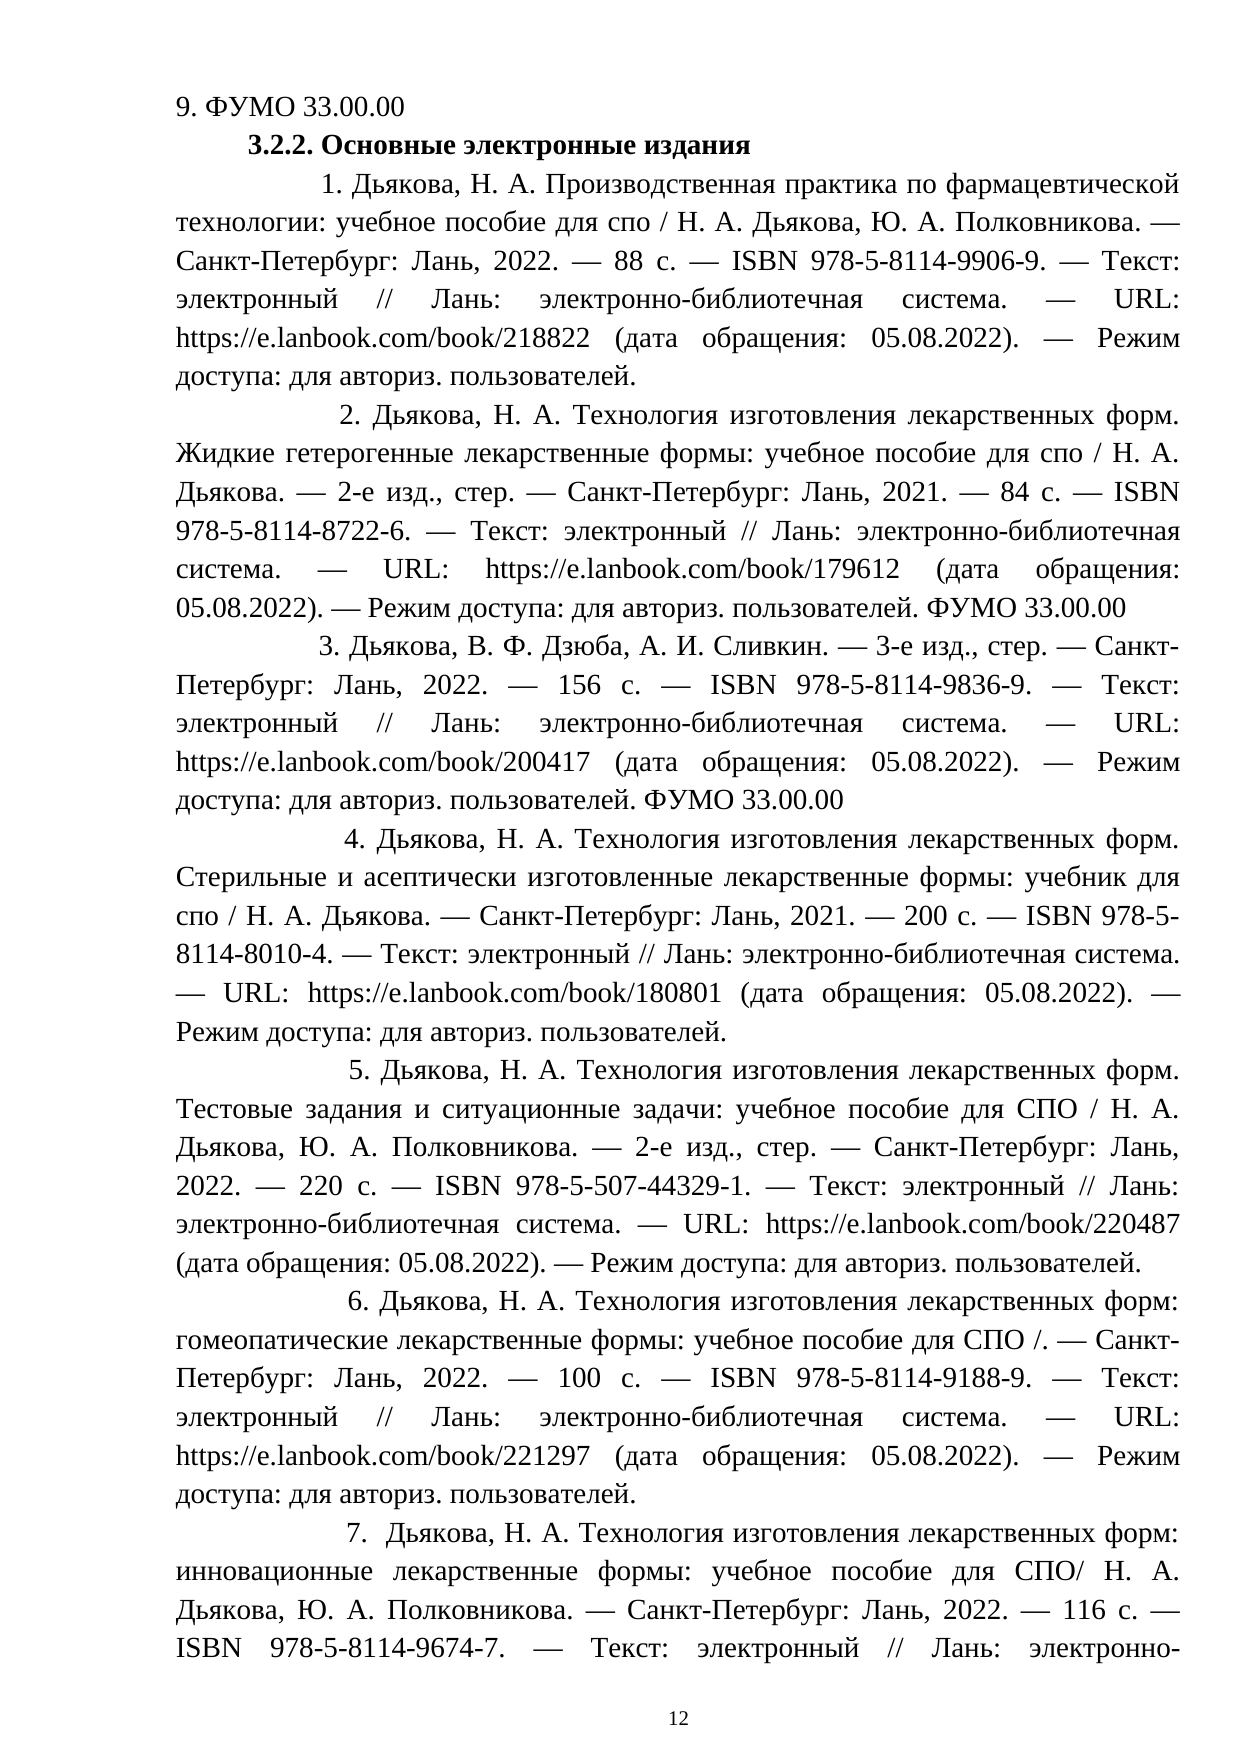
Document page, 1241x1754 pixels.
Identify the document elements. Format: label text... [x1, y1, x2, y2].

text 2. Дьякова, Н. А. Технология изготовления лекарственных форм. Жидкие гетерогенные лекарственные формы: учебное пособие для спо / Н. А. Дьякова. — 2-е изд., стер. — Санкт-Петербург: Лань, 2021. — 84 с. — ISBN 978-5-8114-8722-6. — Текст: электронный // Лань: электронно-библиотечная система. — URL: https://e.lanbook.com/book/179612 (дата обращения: 05.08.2022). — Режим доступа: для авториз. пользователей. ФУМО 33.00.00 [176, 397, 1181, 623]
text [176, 89, 1181, 122]
text 6. Дьякова, Н. А. Технология изготовления лекарственных форм: гомеопатические лекарственные формы: учебное пособие для СПО /. — Санкт-Петербург: Лань, 2022. — 100 с. — ISBN 978-5-8114-9188-9. — Текст: электронный // Лань: электронно-библиотечная система. — URL: https://e.lanbook.com/book/221297 (дата обращения: 05.08.2022). — Режим доступа: для авториз. пользователей. [176, 1283, 1181, 1510]
text 4. Дьякова, Н. А. Технология изготовления лекарственных форм. Стерильные и асептически изготовленные лекарственные формы: учебник для спо / Н. А. Дьякова. — Санкт-Петербург: Лань, 2021. — 200 с. — ISBN 978-5-8114-8010-4. — Текст: электронный // Лань: электронно-библиотечная система. — URL: https://e.lanbook.com/book/180801 (дата обращения: 05.08.2022). — Режим доступа: для авториз. пользователей. [176, 821, 1181, 1047]
text 3. Дьякова, В. Ф. Дзюба, А. И. Сливкин. — 3-е изд., стер. — Санкт-Петербург: Лань, 2022. — 156 с. — ISBN 978-5-8114-9836-9. — Текст: электронный // Лань: электронно-библиотечная система. — URL: https://e.lanbook.com/book/200417 (дата обращения: 05.08.2022). — Режим доступа: для авториз. пользователей. ФУМО 33.00.00 [176, 628, 1181, 816]
text 5. Дьякова, Н. А. Технология изготовления лекарственных форм. Тестовые задания и ситуационные задачи: учебное пособие для СПО / Н. А. Дьякова, Ю. А. Полковникова. — 2-е изд., стер. — Санкт-Петербург: Лань, 2022. — 220 с. — ISBN 978-5-507-44329-1. — Текст: электронный // Лань: электронно-библиотечная система. — URL: https://e.lanbook.com/book/220487 (дата обращения: 05.08.2022). — Режим доступа: для авториз. пользователей. [176, 1052, 1181, 1278]
text 1. Дьякова, Н. А. Производственная практика по фармацевтической технологии: учебное пособие для спо / Н. А. Дьякова, Ю. А. Полковникова. — Санкт-Петербург: Лань, 2022. — 88 с. — ISBN 978-5-8114-9906-9. — Текст: электронный // Лань: электронно-библиотечная система. — URL: https://e.lanbook.com/book/218822 (дата обращения: 05.08.2022). — Режим доступа: для авториз. пользователей. [176, 166, 1181, 392]
text 3.2.2. Основные электронные издания [176, 127, 1181, 161]
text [176, 1515, 1181, 1664]
